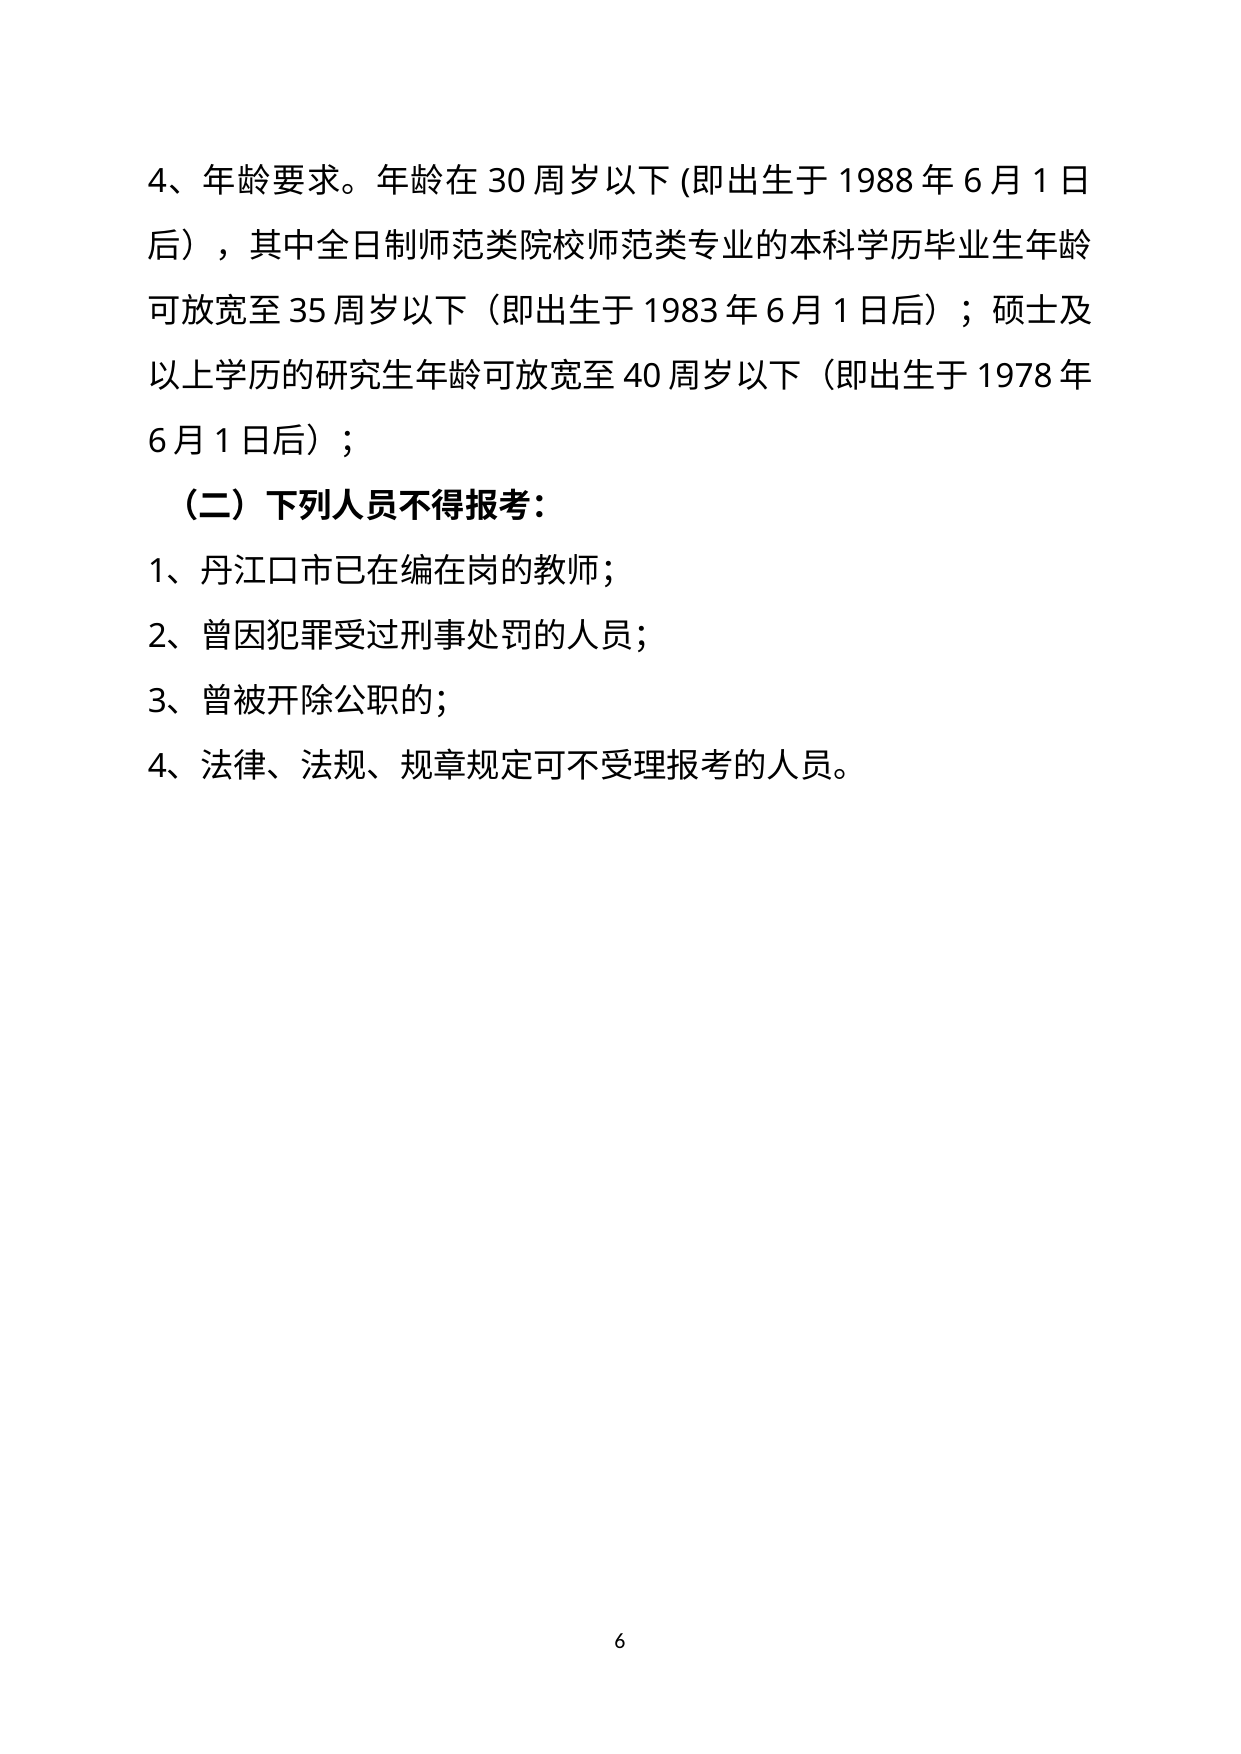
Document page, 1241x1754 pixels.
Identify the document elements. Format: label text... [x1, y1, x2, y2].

text 2、曾因犯罪受过刑事处罚的人员； [148, 601, 1093, 666]
text 1、丹江口市已在编在岗的教师； [148, 536, 1093, 601]
text 3、曾被开除公职的； [148, 666, 1093, 731]
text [148, 146, 1093, 536]
text 4、法律、法规、规章规定可不受理报考的人员。 [148, 731, 1093, 796]
